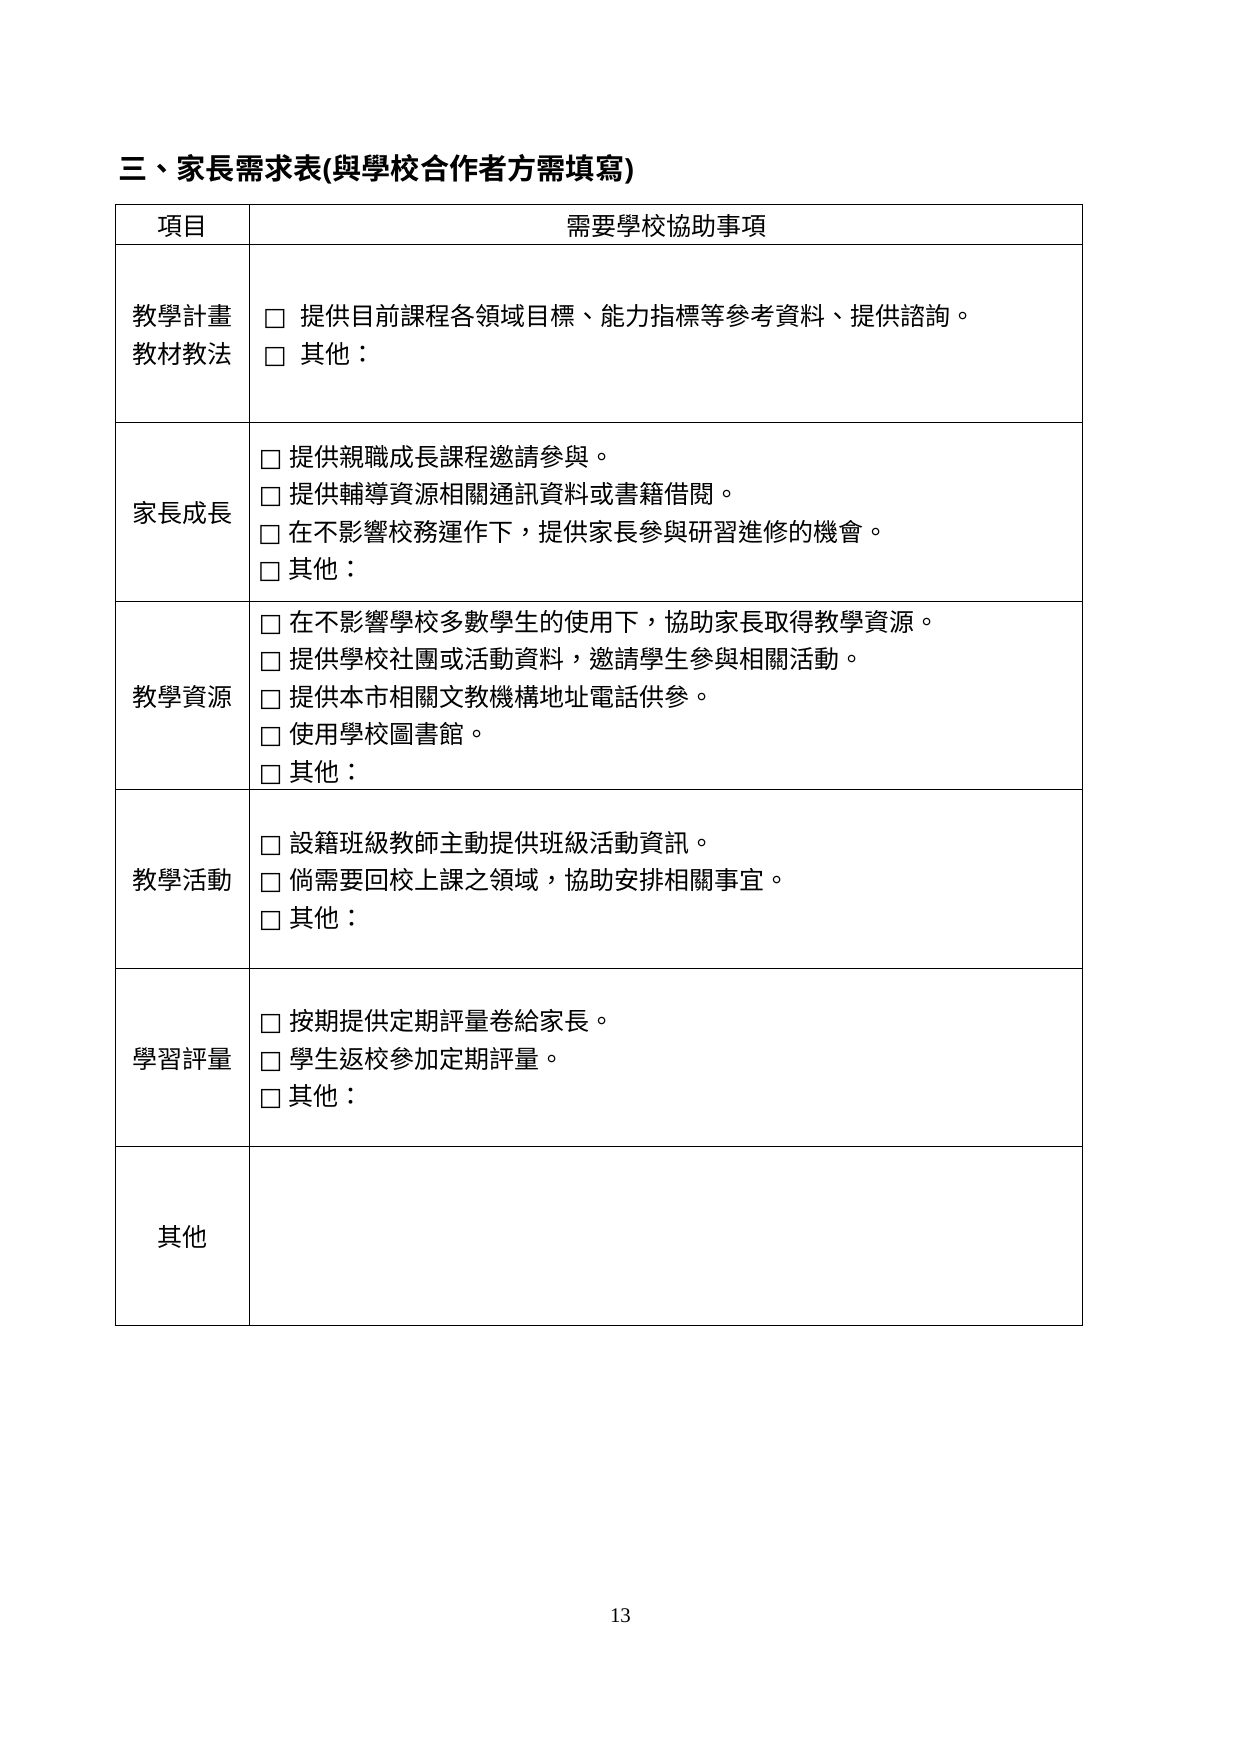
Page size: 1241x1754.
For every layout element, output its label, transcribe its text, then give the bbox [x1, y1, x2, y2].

table_cell 教學計畫 教材教法 [116, 245, 249, 422]
table_cell □ 按期提供定期評量卷給家長。 □ 學生返校參加定期評量。 □ 其他： [250, 969, 1082, 1146]
table_cell 學習評量 [116, 969, 249, 1146]
table_cell □ 提供親職成長課程邀請參與。 □ 提供輔導資源相關通訊資料或書籍借閱。 □ 在不影響校務運作下，提供家長參與研習進修的機會。 □ 其他： [250, 423, 1082, 601]
table_cell [250, 1147, 1082, 1324]
table_cell □ 在不影響學校多數學生的使用下，協助家長取得教學資源。 □ 提供學校社團或活動資料，邀請學生參與相關活動。 □ 提供本市相關文教機構地址電話供參。 □ 使用學校圖書館。 □ 其他： [250, 602, 1082, 789]
table_cell 其他 [116, 1147, 249, 1324]
table_header 需要學校協助事項 [250, 205, 1082, 244]
table_header 項目 [116, 205, 249, 244]
text 三、家長需求表(與學校合作者方需填寫) [118, 129, 1122, 204]
table_cell 提供目前課程各領域目標、能力指標等參考資料、提供諮詢。 其他： [250, 245, 1082, 422]
table_cell 教學資源 [116, 602, 249, 789]
table_cell □ 設籍班級教師主動提供班級活動資訊。 □ 倘需要回校上課之領域，協助安排相關事宜。 □ 其他： [250, 790, 1082, 968]
table_cell 家長成長 [116, 423, 249, 601]
table_cell 教學活動 [116, 790, 249, 968]
